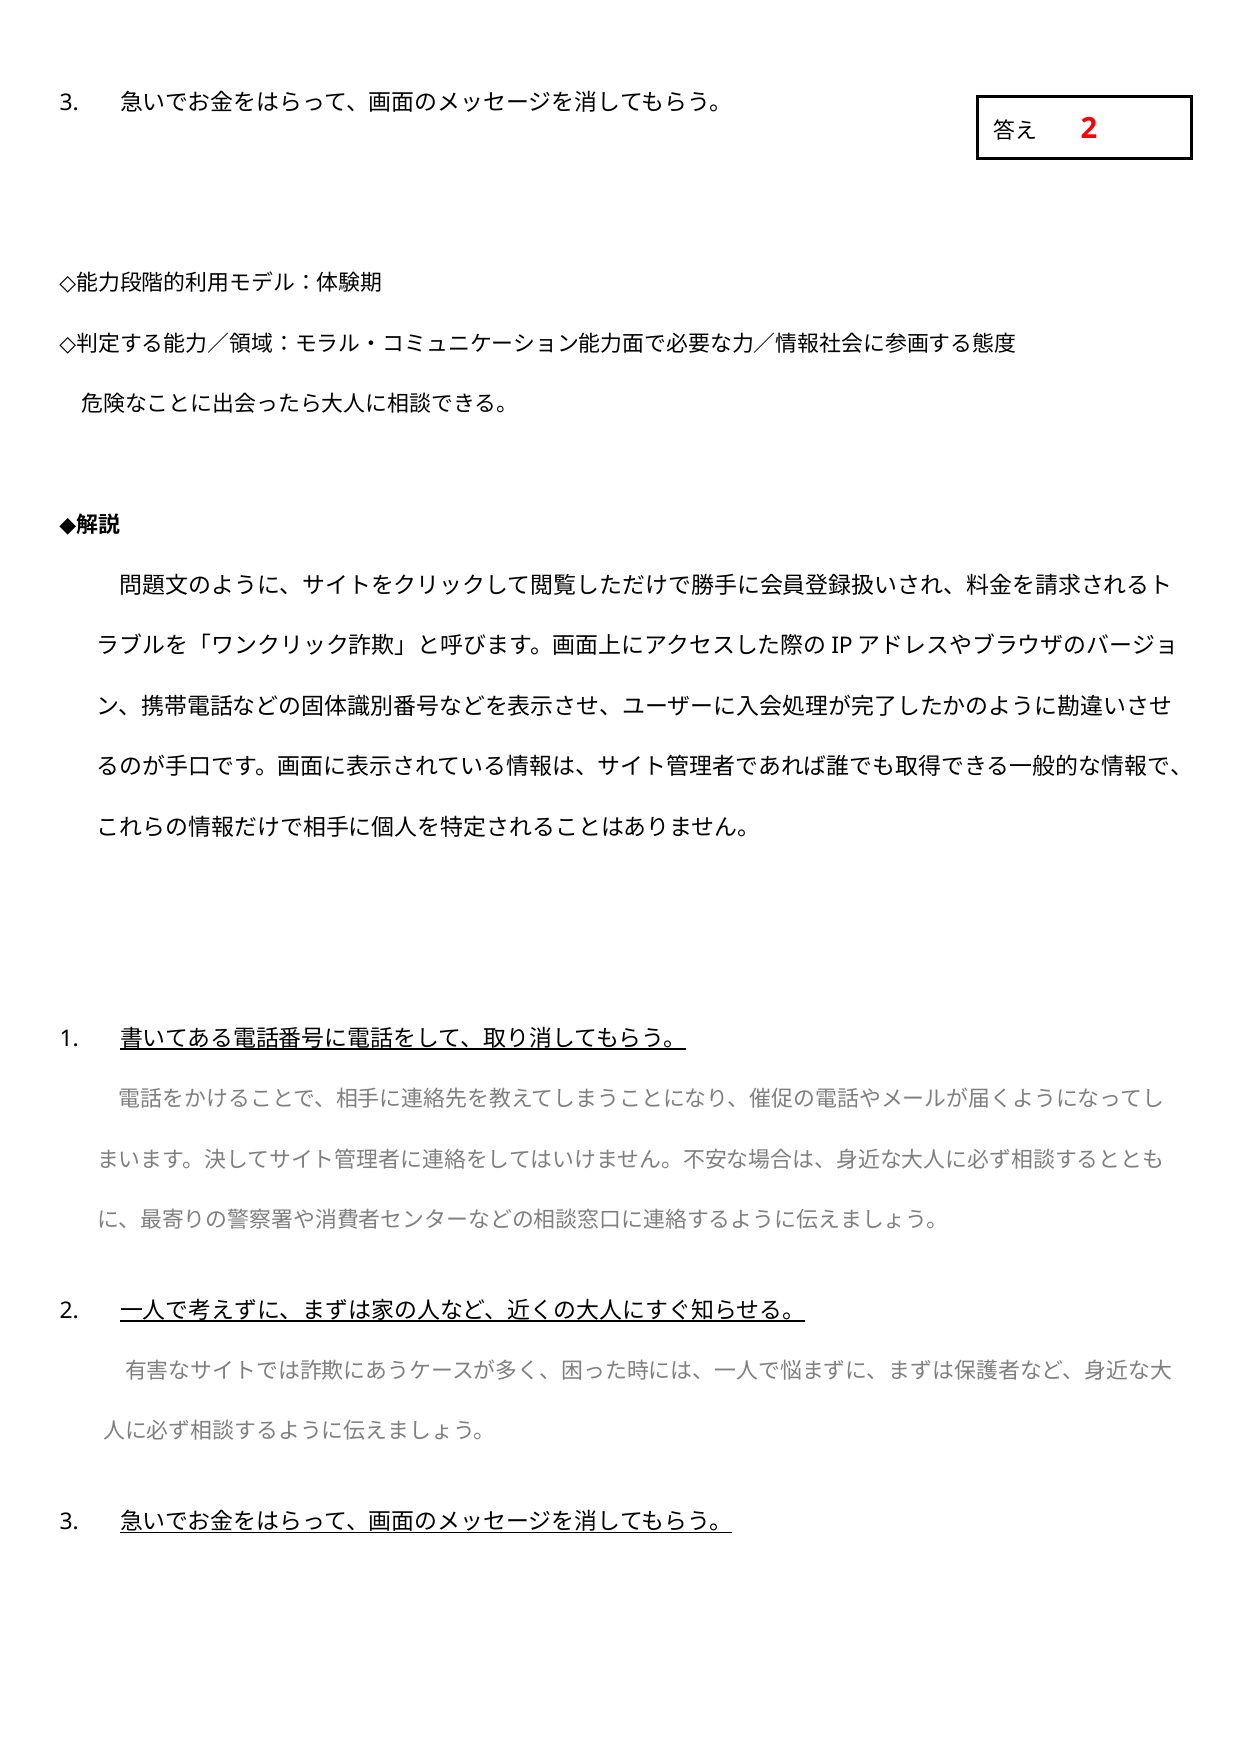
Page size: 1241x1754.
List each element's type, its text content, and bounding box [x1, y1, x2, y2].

list 急いでお金をはらって、画面のメッセージを消してもらう。 [59, 70, 1181, 130]
list ◇判定する能力／領域：モラル・コミュニケーション能力面で必要な力／情報社会に参画する態度 危険なことに出会ったら大人に相談できる。 [59, 312, 1181, 432]
text 有害なサイトでは詐欺にあうケースが多く、困った時には、一人で悩まずに、まずは保護者など、身近な大人に必ず相談するように伝えましょう。 [103, 1339, 1181, 1459]
list ◇能力段階的利用モデル：体験期 [59, 251, 1181, 312]
text 問題文のように、サイトをクリックして閲覧しただけで勝手に会員登録扱いされ、料金を請求されるトラブルを「ワンクリック詐欺」と呼びます。画面上にアクセスした際のIPアドレスやブラウザのバージョン、携帯電話などの固体識別番号などを表示させ、ユーザーに入会処理が完了したかのように勘違いさせるのが手口です。画面に表示されている情報は、サイト管理者であれば誰でも取得できる一般的な情報で、これらの情報だけで相手に個人を特定されることはありません。 [97, 553, 1181, 946]
text ◆解説 [59, 493, 1181, 553]
list 書いてある電話番号に電話をして、取り消してもらう。 [59, 1006, 1181, 1067]
list 一人で考えずに、まずは家の人など、近くの大人にすぐ知らせる。 [59, 1278, 1181, 1339]
text 電話をかけることで、相手に連絡先を教えてしまうことになり、催促の電話やメールが届くようになってしまいます。決してサイト管理者に連絡をしてはいけません。不安な場合は、身近な大人に必ず相談するとともに、最寄りの警察署や消費者センターなどの相談窓口に連絡するように伝えましょう。 [97, 1067, 1181, 1278]
list 急いでお金をはらって、画面のメッセージを消してもらう。 [59, 1490, 1181, 1550]
